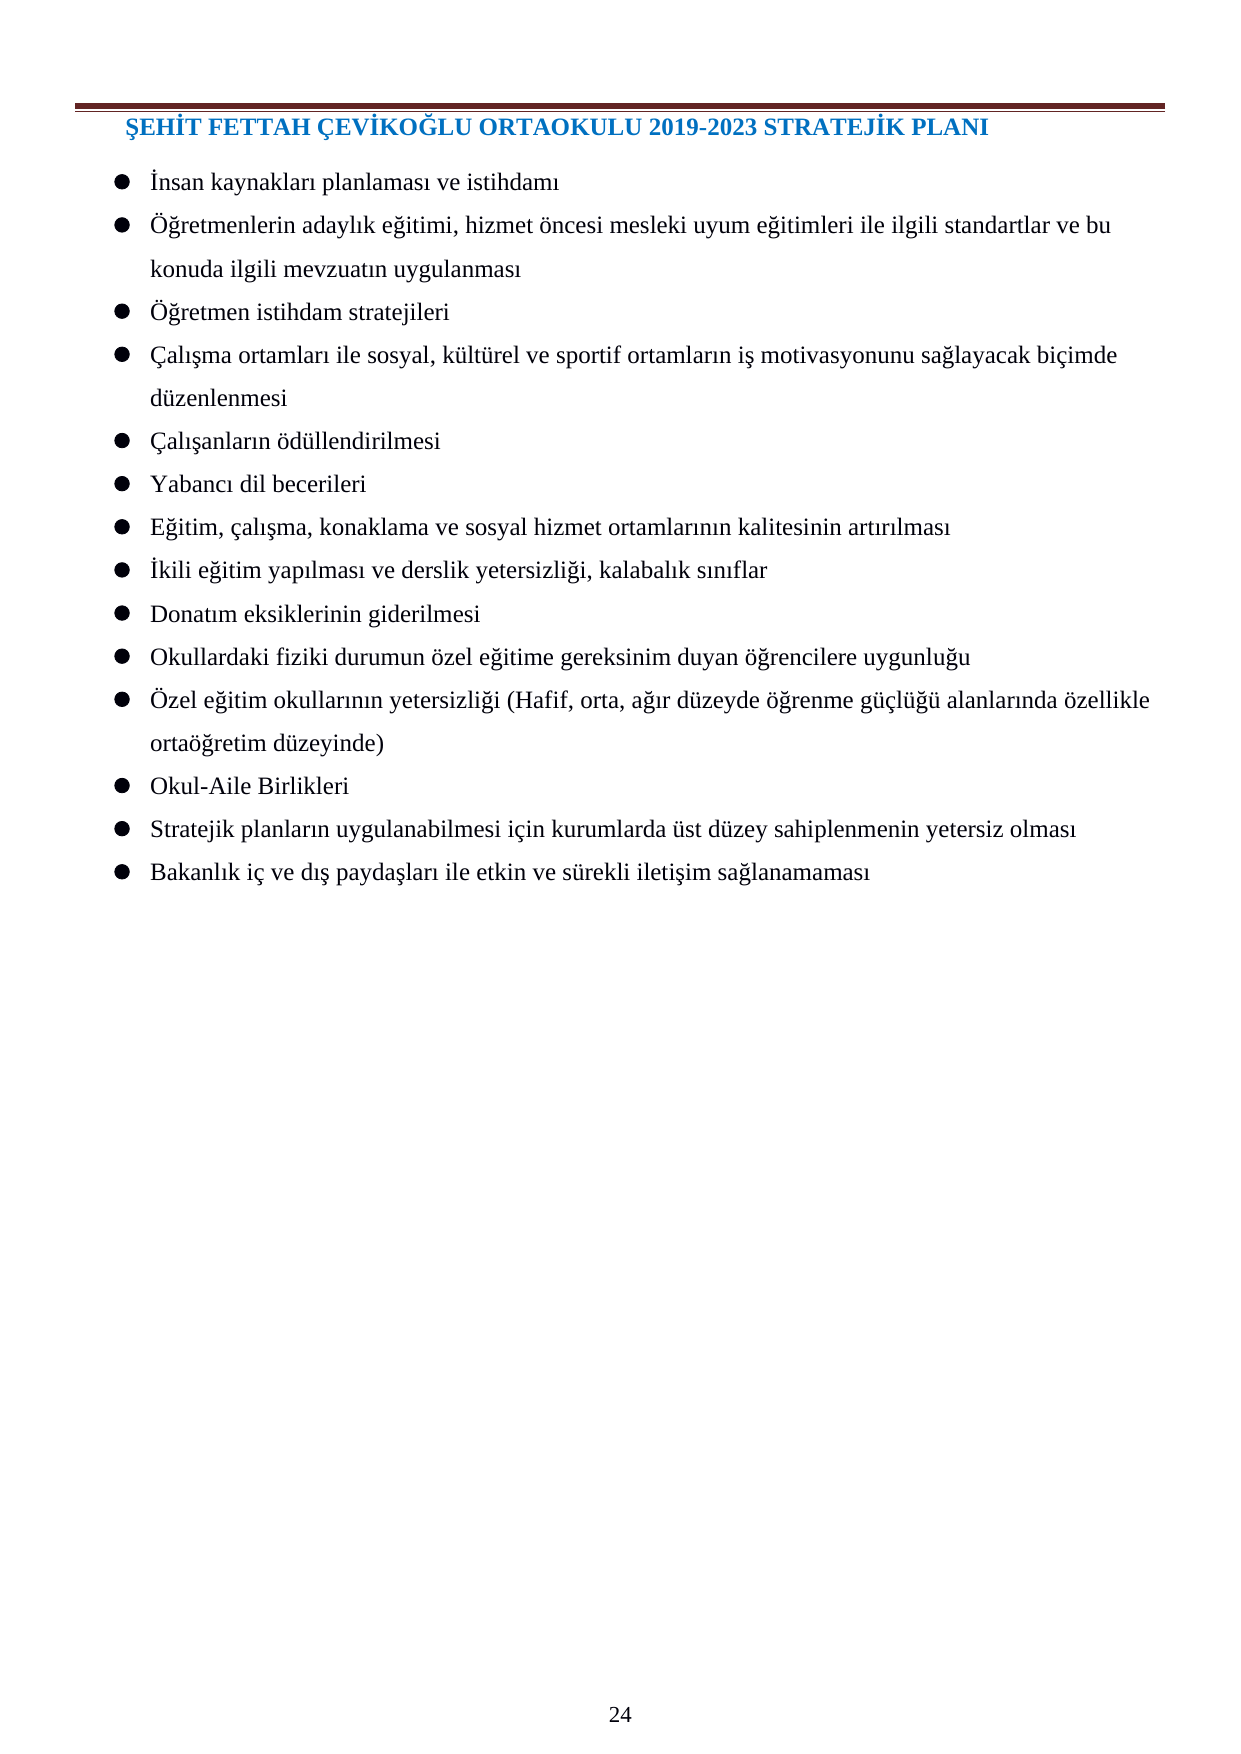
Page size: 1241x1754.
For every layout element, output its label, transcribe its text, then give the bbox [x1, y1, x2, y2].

list Çalışma ortamları ile sosyal, kültürel ve sportif ortamların iş motivasyonunu sağlayacak biçimde düzenlenmesi [112, 340, 1165, 412]
list Öğretmen istihdam stratejileri [112, 297, 1165, 326]
list Donatım eksiklerinin giderilmesi [112, 599, 1165, 627]
list Özel eğitim okullarının yetersizliği (Hafif, orta, ağır düzeyde öğrenme güçlüğü alanlarında özellikle ortaöğretim düzeyinde) [112, 685, 1165, 757]
list Stratejik planların uygulanabilmesi için kurumlarda üst düzey sahiplenmenin yetersiz olması [112, 814, 1165, 843]
list İnsan kaynakları planlaması ve istihdamı [112, 167, 1165, 196]
list İkili eğitim yapılması ve derslik yetersizliği, kalabalık sınıflar [112, 556, 1165, 584]
list Okullardaki fiziki durumun özel eğitime gereksinim duyan öğrencilere uygunluğu [112, 642, 1165, 671]
list Okul-Aile Birlikleri [112, 771, 1165, 800]
list Öğretmenlerin adaylık eğitimi, hizmet öncesi mesleki uyum eğitimleri ile ilgili standartlar ve bu konuda ilgili mevzuatın uygulanması [112, 211, 1165, 282]
list Çalışanların ödüllendirilmesi [112, 426, 1165, 455]
list Eğitim, çalışma, konaklama ve sosyal hizmet ortamlarının kalitesinin artırılması [112, 512, 1165, 541]
list Yabancı dil becerileri [112, 469, 1165, 498]
list Bakanlık iç ve dış paydaşları ile etkin ve sürekli iletişim sağlanamaması [112, 857, 1165, 886]
